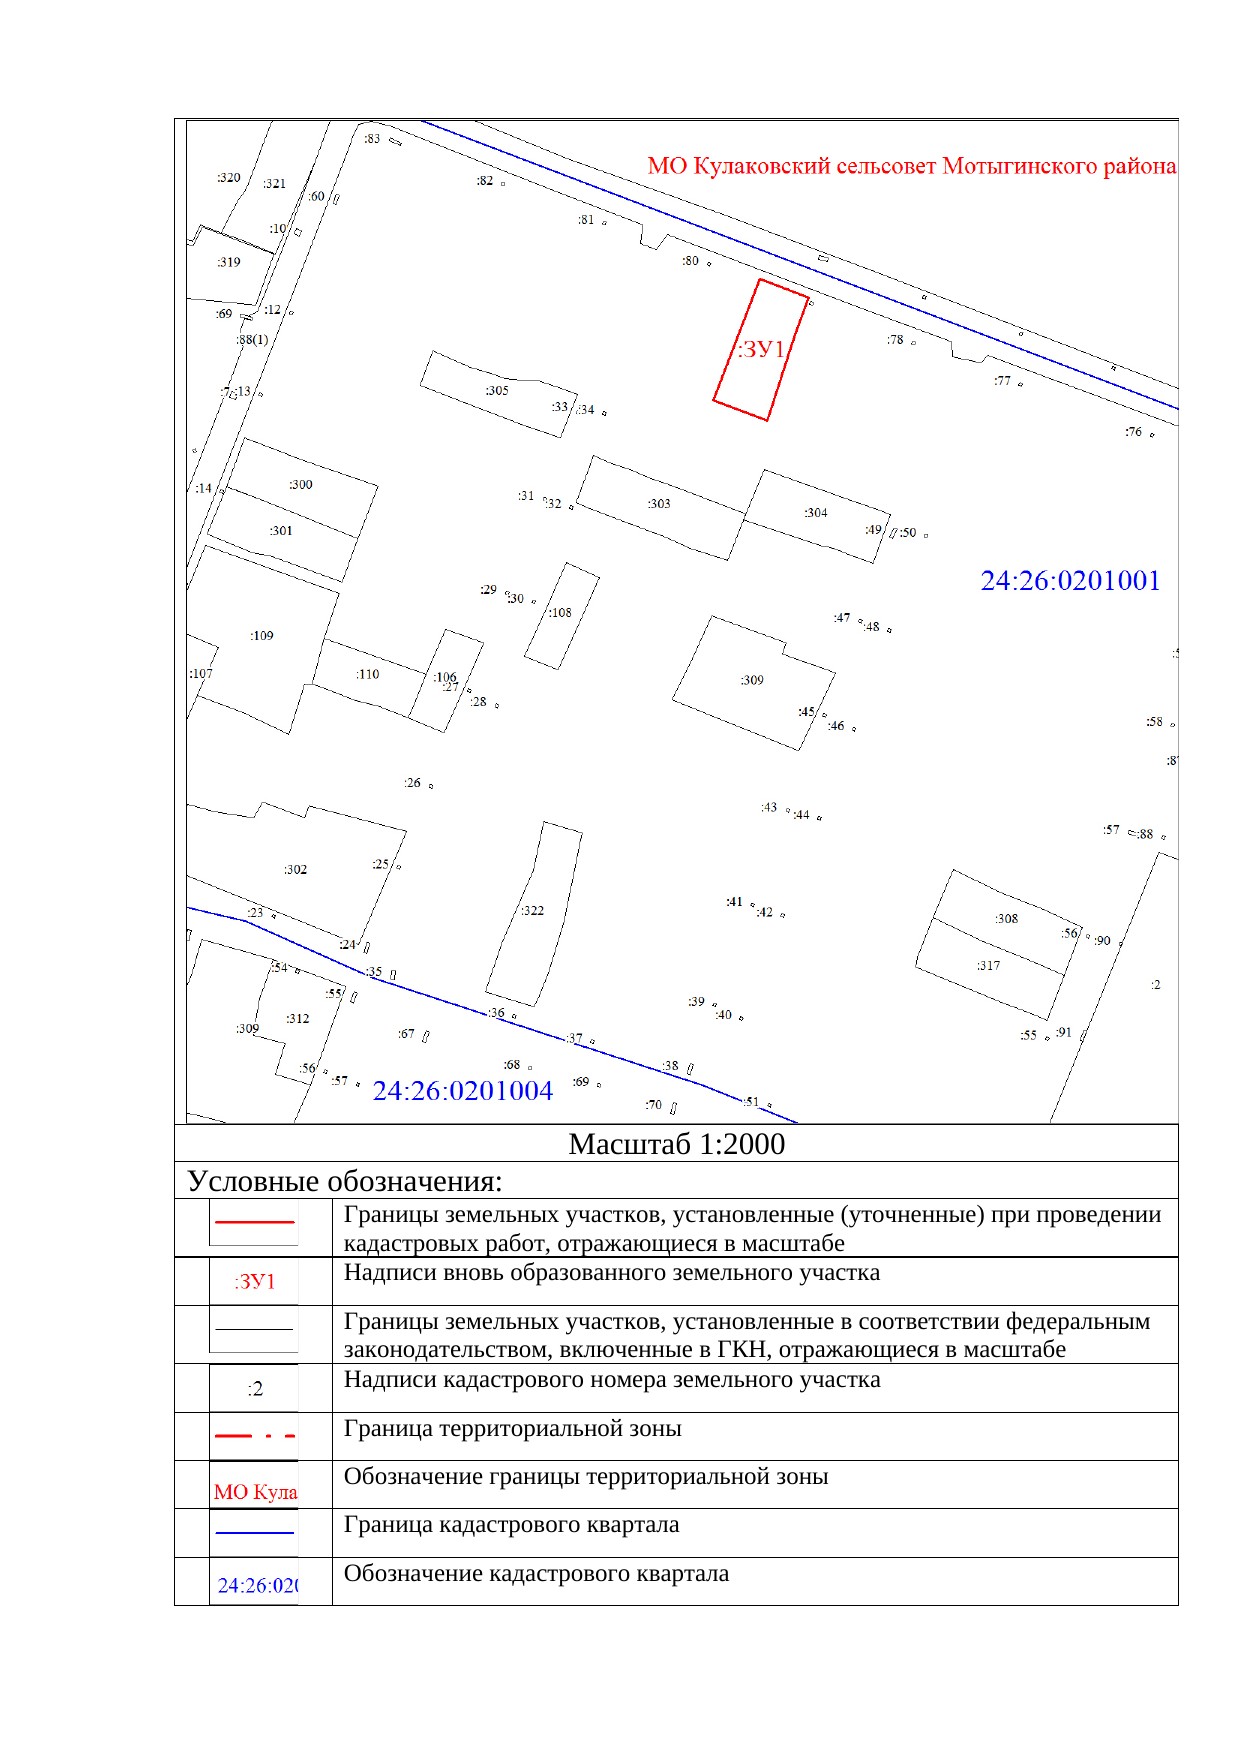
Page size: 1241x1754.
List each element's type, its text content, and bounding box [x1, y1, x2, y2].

table_cell [175, 1413, 209, 1460]
table_cell [299, 1461, 332, 1508]
table_cell Граница территориальной зоны [333, 1413, 1178, 1460]
table_cell [299, 1258, 332, 1305]
table_cell Обозначение кадастрового квартала [333, 1558, 1178, 1605]
picture [209, 1306, 299, 1353]
picture [209, 1509, 299, 1605]
table_cell Надписи кадастрового номера земельного участка [333, 1364, 1178, 1412]
table_cell Границы земельных участков, установленные (уточненные) при проведении кадастровых работ, отражающиеся в масштабе [333, 1199, 1178, 1256]
table_cell Обозначение границы территориальной зоны [333, 1461, 1178, 1508]
table_cell Границы земельных участков, установленные в соответствии федеральным законодательством, включенные в ГКН, отражающиеся в масштабе [333, 1306, 1178, 1363]
table_cell [175, 1558, 209, 1605]
picture [209, 1461, 299, 1508]
table_cell [175, 1258, 209, 1305]
table_cell [175, 1461, 209, 1508]
picture [209, 1364, 299, 1460]
table_cell [299, 1413, 332, 1460]
picture [186, 119, 1179, 1124]
table_cell [299, 1509, 332, 1557]
table_cell Граница кадастрового квартала [333, 1509, 1178, 1557]
table_cell Надписи вновь образованного земельного участка [333, 1258, 1178, 1305]
table_cell [175, 119, 186, 1124]
table_cell [175, 1306, 332, 1363]
table_cell [175, 1199, 332, 1256]
picture [209, 1257, 299, 1305]
picture [209, 1199, 299, 1246]
table_cell [175, 1364, 209, 1412]
table_cell Масштаб 1:2000 [175, 1125, 1178, 1161]
table_cell [299, 1364, 332, 1412]
table_cell Условные обозначения: [175, 1162, 1178, 1198]
table_cell [299, 1558, 332, 1605]
table_cell [175, 1509, 209, 1557]
